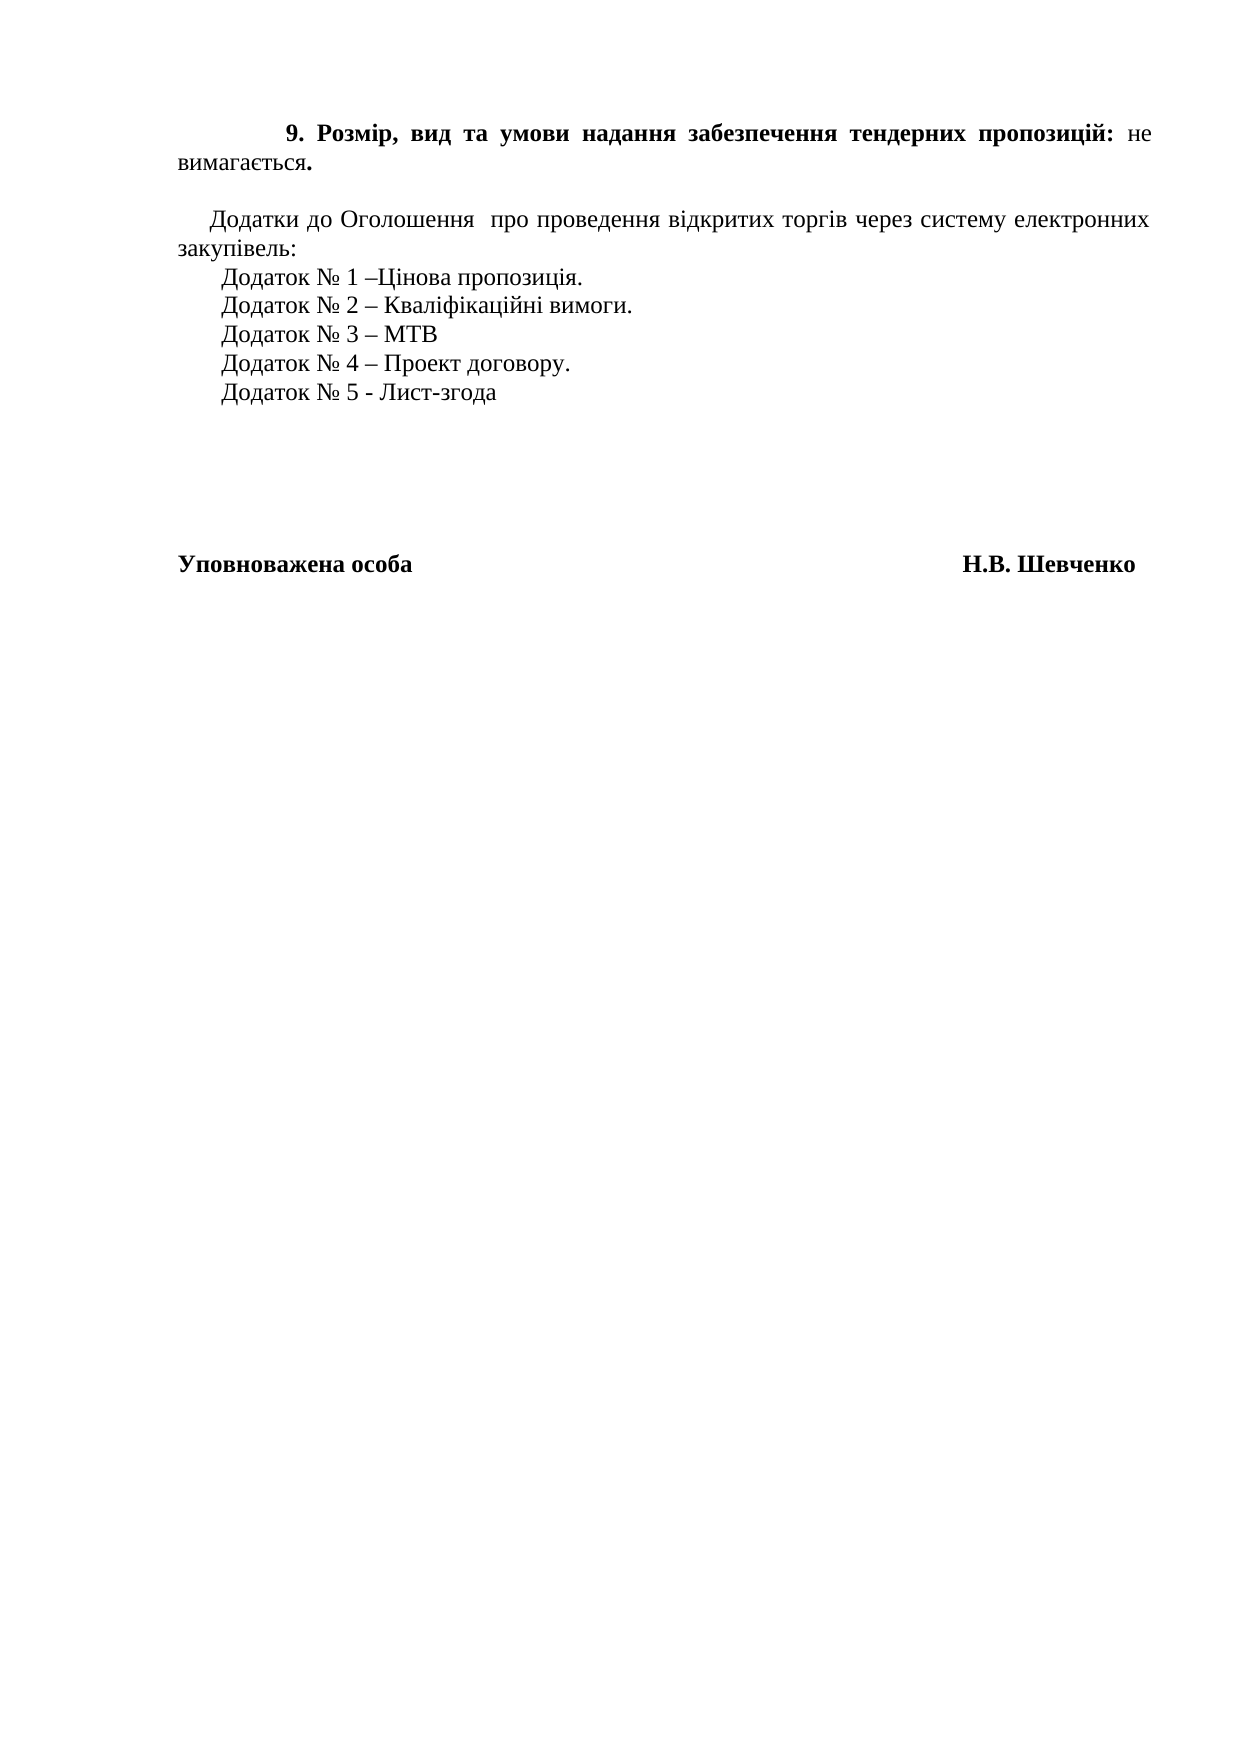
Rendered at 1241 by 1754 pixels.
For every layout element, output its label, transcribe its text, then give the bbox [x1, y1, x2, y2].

text Додаток № 3 – МТВ Додаток № 4 – Проект договору. [177, 319, 1152, 377]
text Додаток № 5 - Лист-згода [177, 377, 1152, 406]
text Додаток № 1 –Цінова пропозиція. [177, 262, 1152, 291]
text Додаток № 2 – Кваліфікаційні вимоги. [177, 291, 1152, 319]
text Уповноважена особа Н.В. Шевченко [177, 549, 1152, 578]
text 9. Розмір, вид та умови надання забезпечення тендерних пропозицій: не вимагається. [177, 118, 1152, 176]
text Додатки до Оголошення про проведення відкритих торгів через систему електронних закупівель: [177, 204, 1152, 262]
